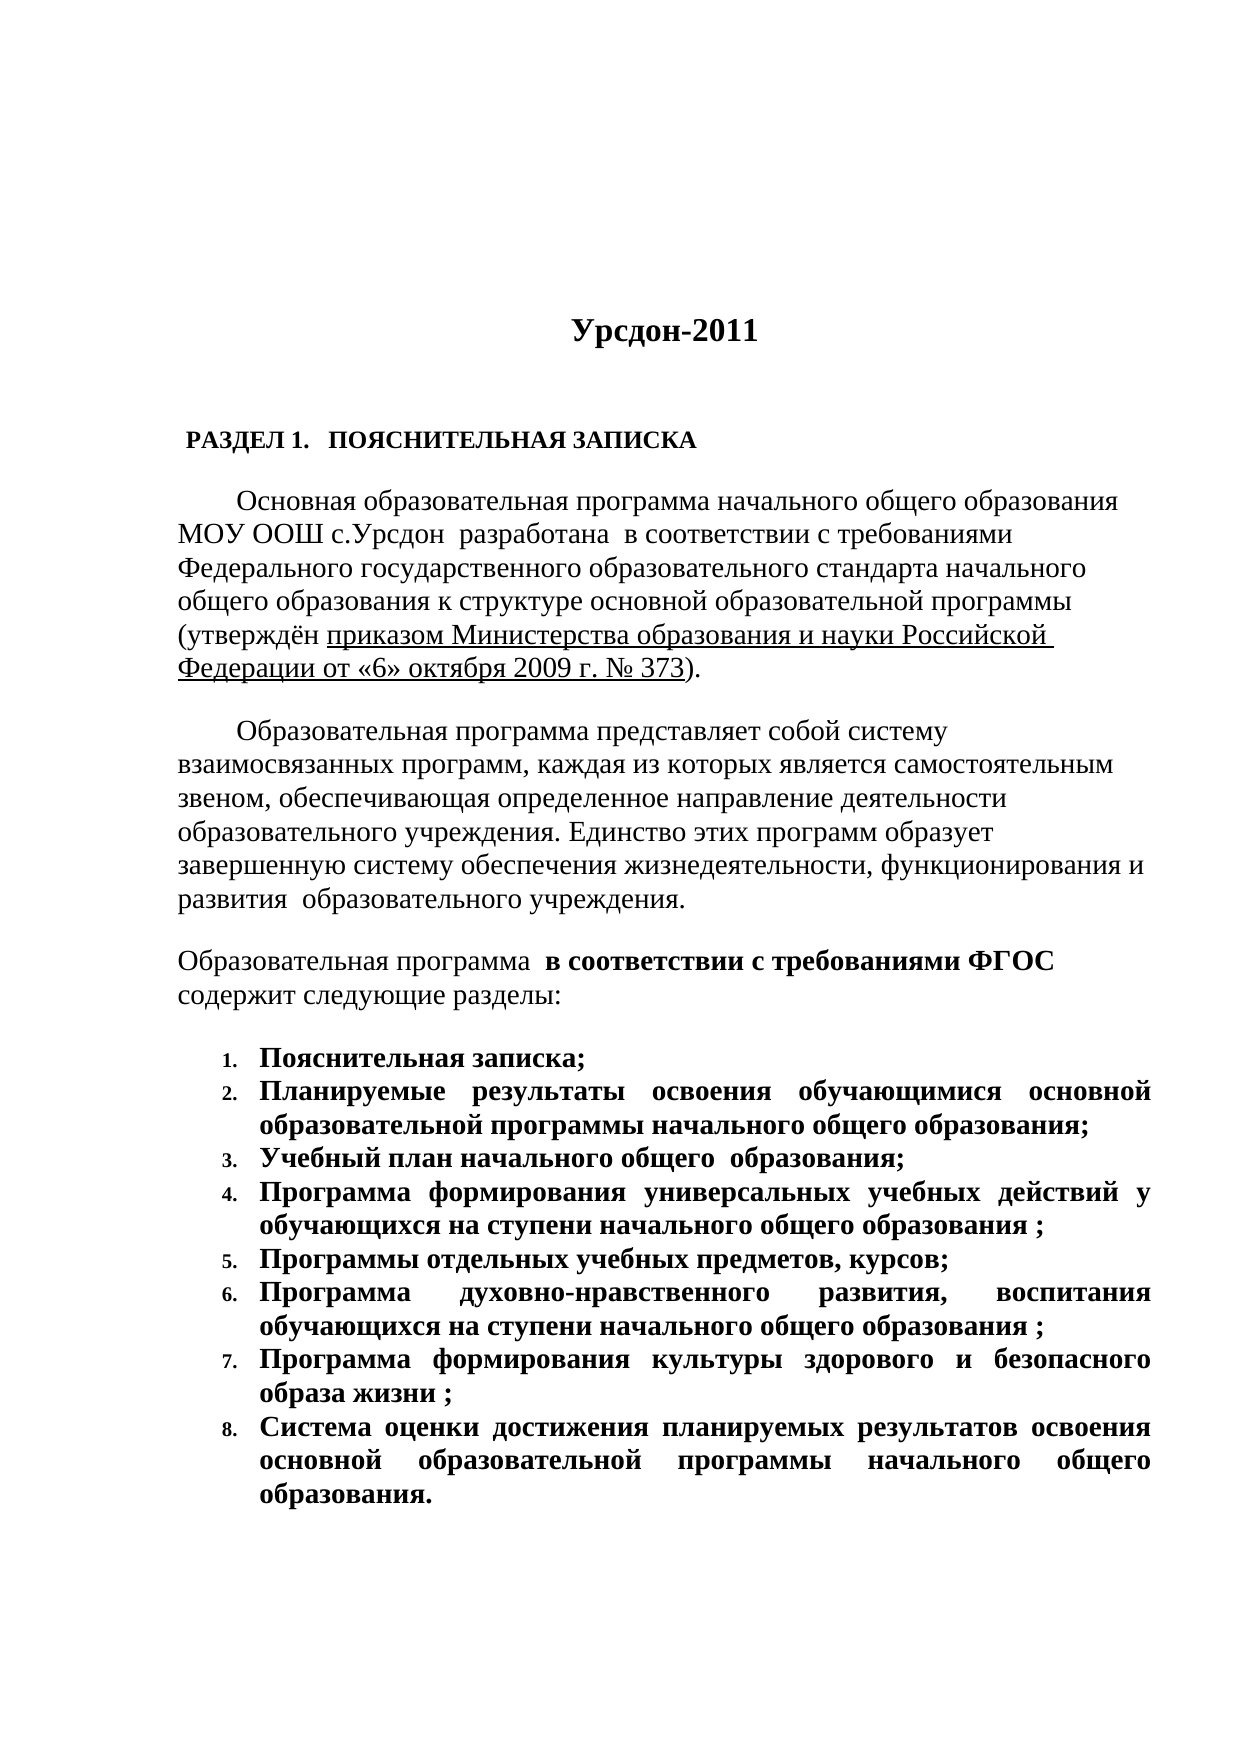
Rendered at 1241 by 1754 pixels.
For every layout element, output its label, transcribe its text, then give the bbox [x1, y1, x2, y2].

text Образовательная программа в соответствии с требованиями ФГОС содержит следующие разделы: [177, 943, 1152, 1011]
text Урсдон-2011 [177, 310, 1152, 348]
list Учебный план начального общего образования; [222, 1140, 1152, 1174]
text Основная образовательная программа начального общего образования МОУ ООШ с.Урсдон разработана в соответствии с требованиями Федерального государственного образовательного стандарта начального общего образования к структуре основной образовательной программы (утверждён приказом Министерства образования и науки Российской Федерации от «6» октября 2009 г. № 373). [177, 483, 1152, 684]
text РАЗДЕЛ 1. ПОЯСНИТЕЛЬНАЯ ЗАПИСКА [177, 425, 1152, 453]
list Программа формирования универсальных учебных действий у обучающихся на ступени начального общего образования ; [222, 1174, 1152, 1241]
list Пояснительная записка; [222, 1040, 1152, 1073]
list Программа духовно-нравственного развития, воспитания обучающихся на ступени начального общего образования ; [222, 1274, 1152, 1342]
list Программы отдельных учебных предметов, курсов; [222, 1241, 1152, 1274]
list Система оценки достижения планируемых результатов освоения основной образовательной программы начального общего образования. [222, 1409, 1152, 1509]
text Образовательная программа представляет собой систему взаимосвязанных программ, каждая из которых является самостоятельным звеном, обеспечивающая определенное направление деятельности образовательного учреждения. Единство этих программ образует завершенную систему обеспечения жизнедеятельности, функционирования и развития образовательного учреждения. [177, 713, 1152, 914]
list Планируемые результаты освоения обучающимися основной образовательной программы начального общего образования; [222, 1073, 1152, 1140]
list Программа формирования культуры здорового и безопасного образа жизни ; [222, 1342, 1152, 1409]
